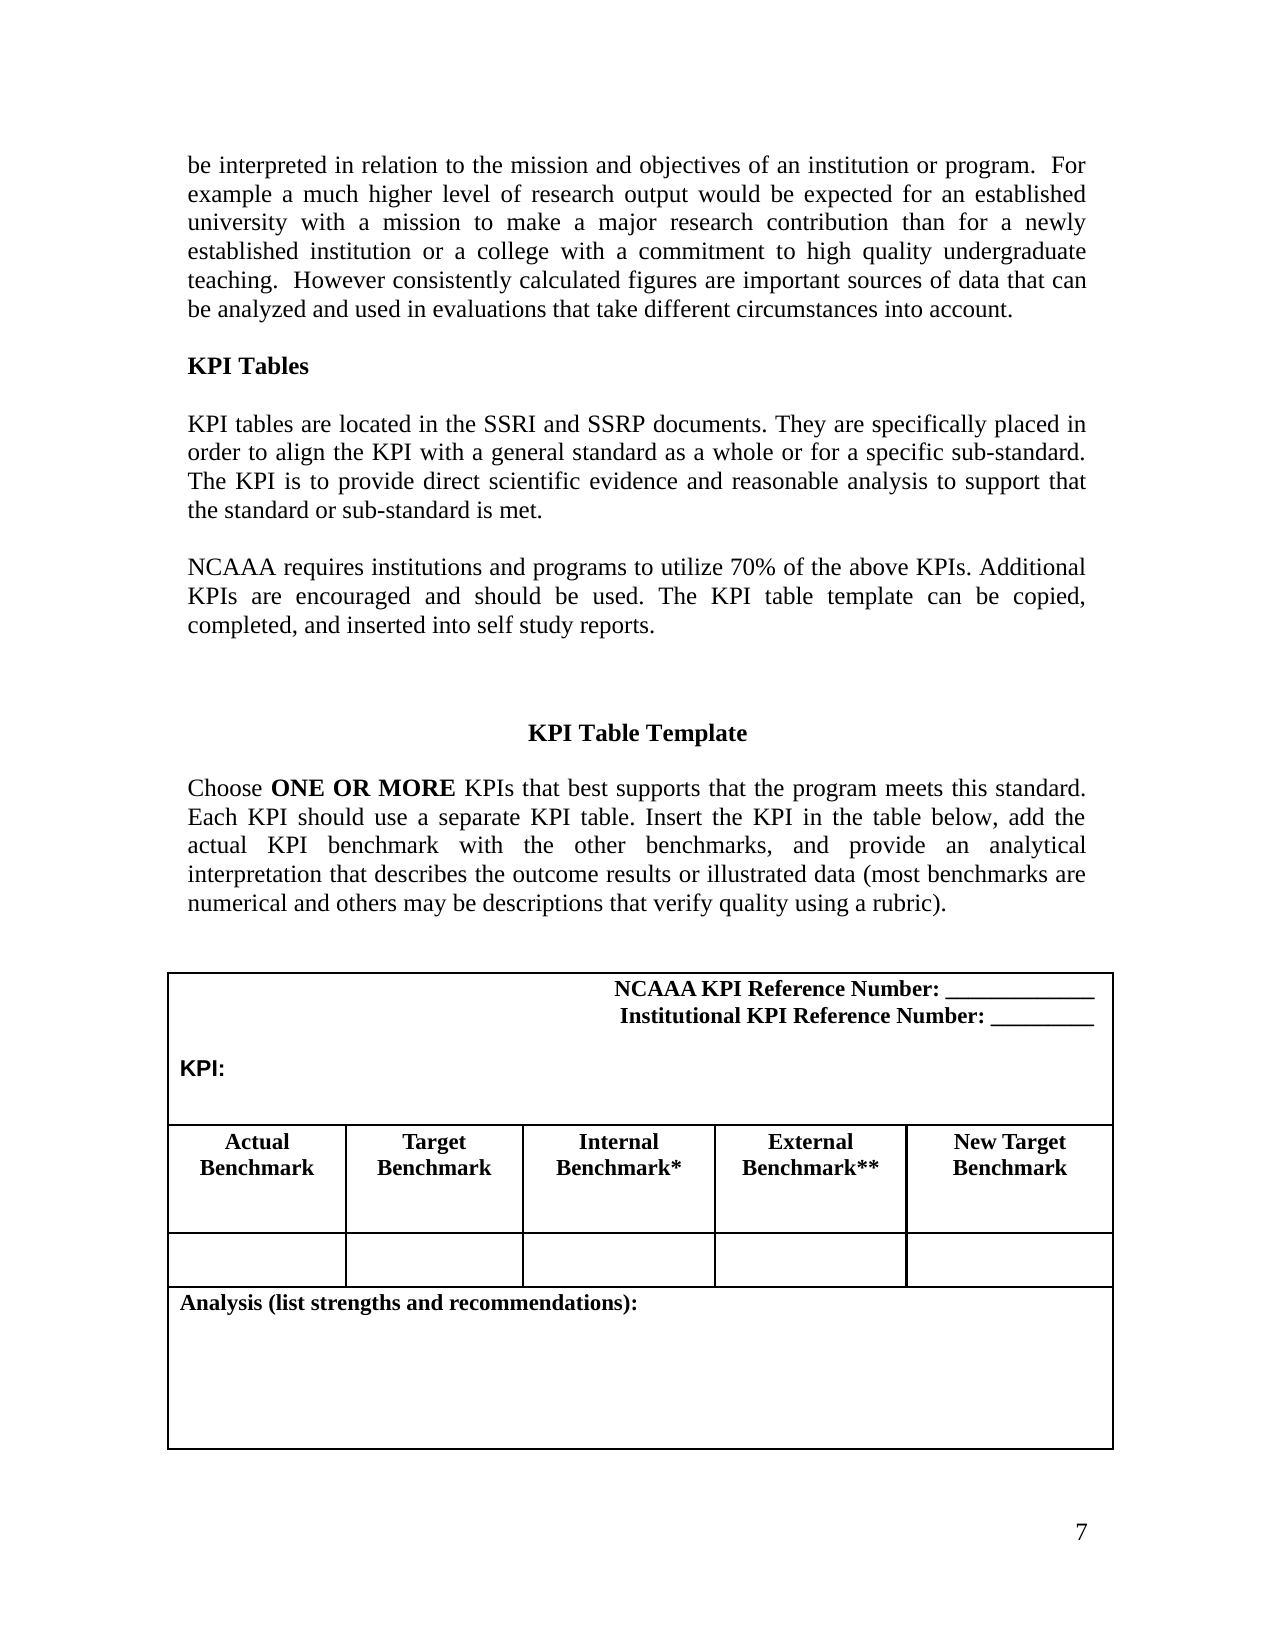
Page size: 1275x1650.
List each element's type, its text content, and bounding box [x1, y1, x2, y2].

table_cell Analysis (list strengths and recommendations): [169, 1288, 1112, 1447]
table_cell [716, 1234, 905, 1286]
table_cell [169, 1234, 345, 1286]
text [187, 150, 1087, 322]
text KPI tables are located in the SSRI and SSRP documents. They are specifically placed in order to align the KPI with a general standard as a whole or for a specific sub-standard. The KPI is to provide direct scientific evidence and reasonable analysis to support that the standard or sub-standard is met. [187, 409, 1087, 524]
table_cell Actual Benchmark [169, 1126, 345, 1232]
table_header NCAAA KPI Reference Number: _____________ Institutional KPI Reference Number: _________ KPI: [169, 974, 1112, 1124]
table_cell Internal Benchmark* [524, 1126, 714, 1232]
text KPI Table Template [187, 718, 1087, 747]
table_cell Target Benchmark [347, 1126, 522, 1232]
table_cell New Target Benchmark [908, 1126, 1112, 1232]
table_cell [347, 1234, 522, 1286]
text NCAAA requires institutions and programs to utilize 70% of the above KPIs. Additional KPIs are encouraged and should be used. The KPI table template can be copied, completed, and inserted into self study reports. [187, 552, 1087, 639]
table_cell External Benchmark** [716, 1126, 905, 1232]
table_cell [908, 1234, 1112, 1286]
table_cell [524, 1234, 714, 1286]
text Choose ONE OR MORE KPIs that best supports that the program meets this standard. Each KPI should use a separate KPI table. Insert the KPI in the table below, add the actual KPI benchmark with the other benchmarks, and provide an analytical interpretation that describes the outcome results or illustrated data (most benchmarks are numerical and others may be descriptions that verify quality using a rubric). [187, 773, 1087, 917]
text KPI Tables [187, 351, 1087, 380]
